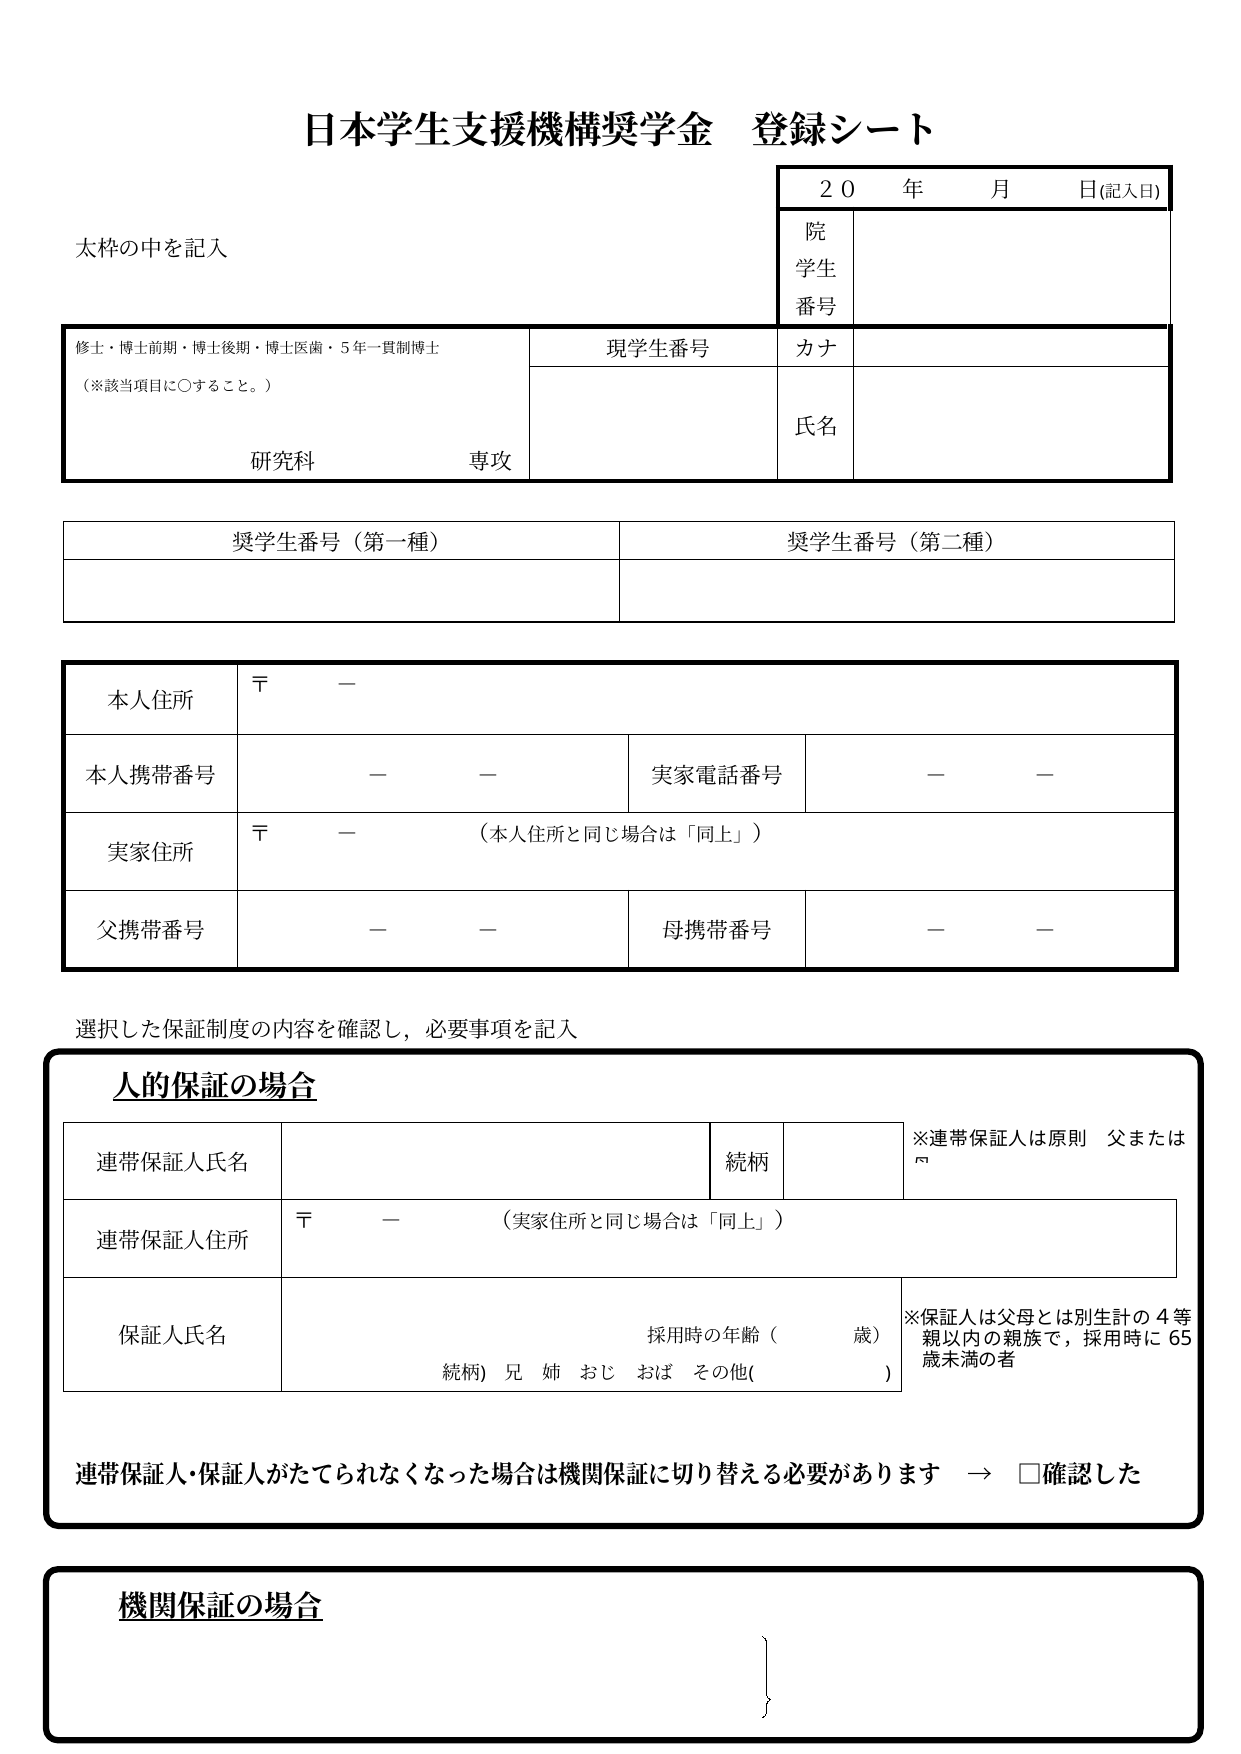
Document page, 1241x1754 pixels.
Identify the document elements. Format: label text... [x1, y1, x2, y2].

text 機関保証の場合 [75, 1567, 1165, 1642]
table_cell [902, 1278, 1176, 1391]
table_cell 院 学生番号 [780, 211, 853, 324]
table_header 奨学生番号（第一種） [64, 522, 619, 559]
text 連帯保証人･保証人がたてられなくなった場合は機関保証に切り替える必要があります → □確認した [75, 1454, 1165, 1492]
table_cell [854, 367, 1168, 478]
table_cell [854, 324, 1168, 366]
table_header [904, 1122, 1176, 1199]
table_header 〒 － [238, 665, 1174, 734]
table_cell 父携帯番号 [66, 891, 237, 967]
table_cell － － [806, 891, 1174, 967]
text 人的保証の場合 [75, 1047, 1165, 1122]
table_cell 保証人氏名 [64, 1278, 281, 1391]
table_cell 採用時の年齢（ 歳） 続柄) 兄 姉 おじ おば その他( ) [282, 1278, 901, 1391]
table_cell 連帯保証人住所 [64, 1200, 281, 1277]
table_cell 記入しない [854, 207, 1170, 324]
table_cell 〒 － （実家住所と同じ場合は「同上」） [282, 1200, 1176, 1277]
table_cell カナ [778, 329, 853, 366]
table_header ２０ 年 月 日(記入日) [780, 169, 1168, 207]
text 選択した保証制度の内容を確認し，必要事項を記入 [75, 1009, 1165, 1047]
table_cell 現学生番号 [530, 329, 777, 366]
table_header 本人住所 [66, 665, 237, 734]
table_header [784, 1123, 903, 1199]
table_cell 修士・博士前期・博士後期・博士医歯・５年一貫制博士 （※該当項目に○すること。） 研究科 専攻 [66, 329, 529, 478]
table_header 太枠の中を記入 [64, 165, 776, 324]
table_cell － － [238, 735, 628, 812]
table_cell 氏名 [778, 367, 853, 478]
table_cell － － [238, 891, 628, 967]
table_cell [620, 560, 1174, 621]
table_header 続柄 [711, 1123, 783, 1199]
table_header [282, 1123, 709, 1199]
table_header 連帯保証人氏名 [64, 1123, 281, 1199]
table_cell 実家電話番号 [629, 735, 805, 812]
table_cell 本人携帯番号 [66, 735, 237, 812]
table_cell 実家住所 [66, 813, 237, 889]
table_cell － － [806, 735, 1174, 812]
table_cell [64, 560, 619, 621]
table_cell 〒 － （本人住所と同じ場合は「同上」） [238, 813, 1174, 889]
table_header 奨学生番号（第二種） [620, 522, 1174, 559]
text 日本学生支援機構奨学金 登録シート [75, 89, 1165, 164]
table_cell 母携帯番号 [629, 891, 805, 967]
table_cell [530, 367, 777, 478]
